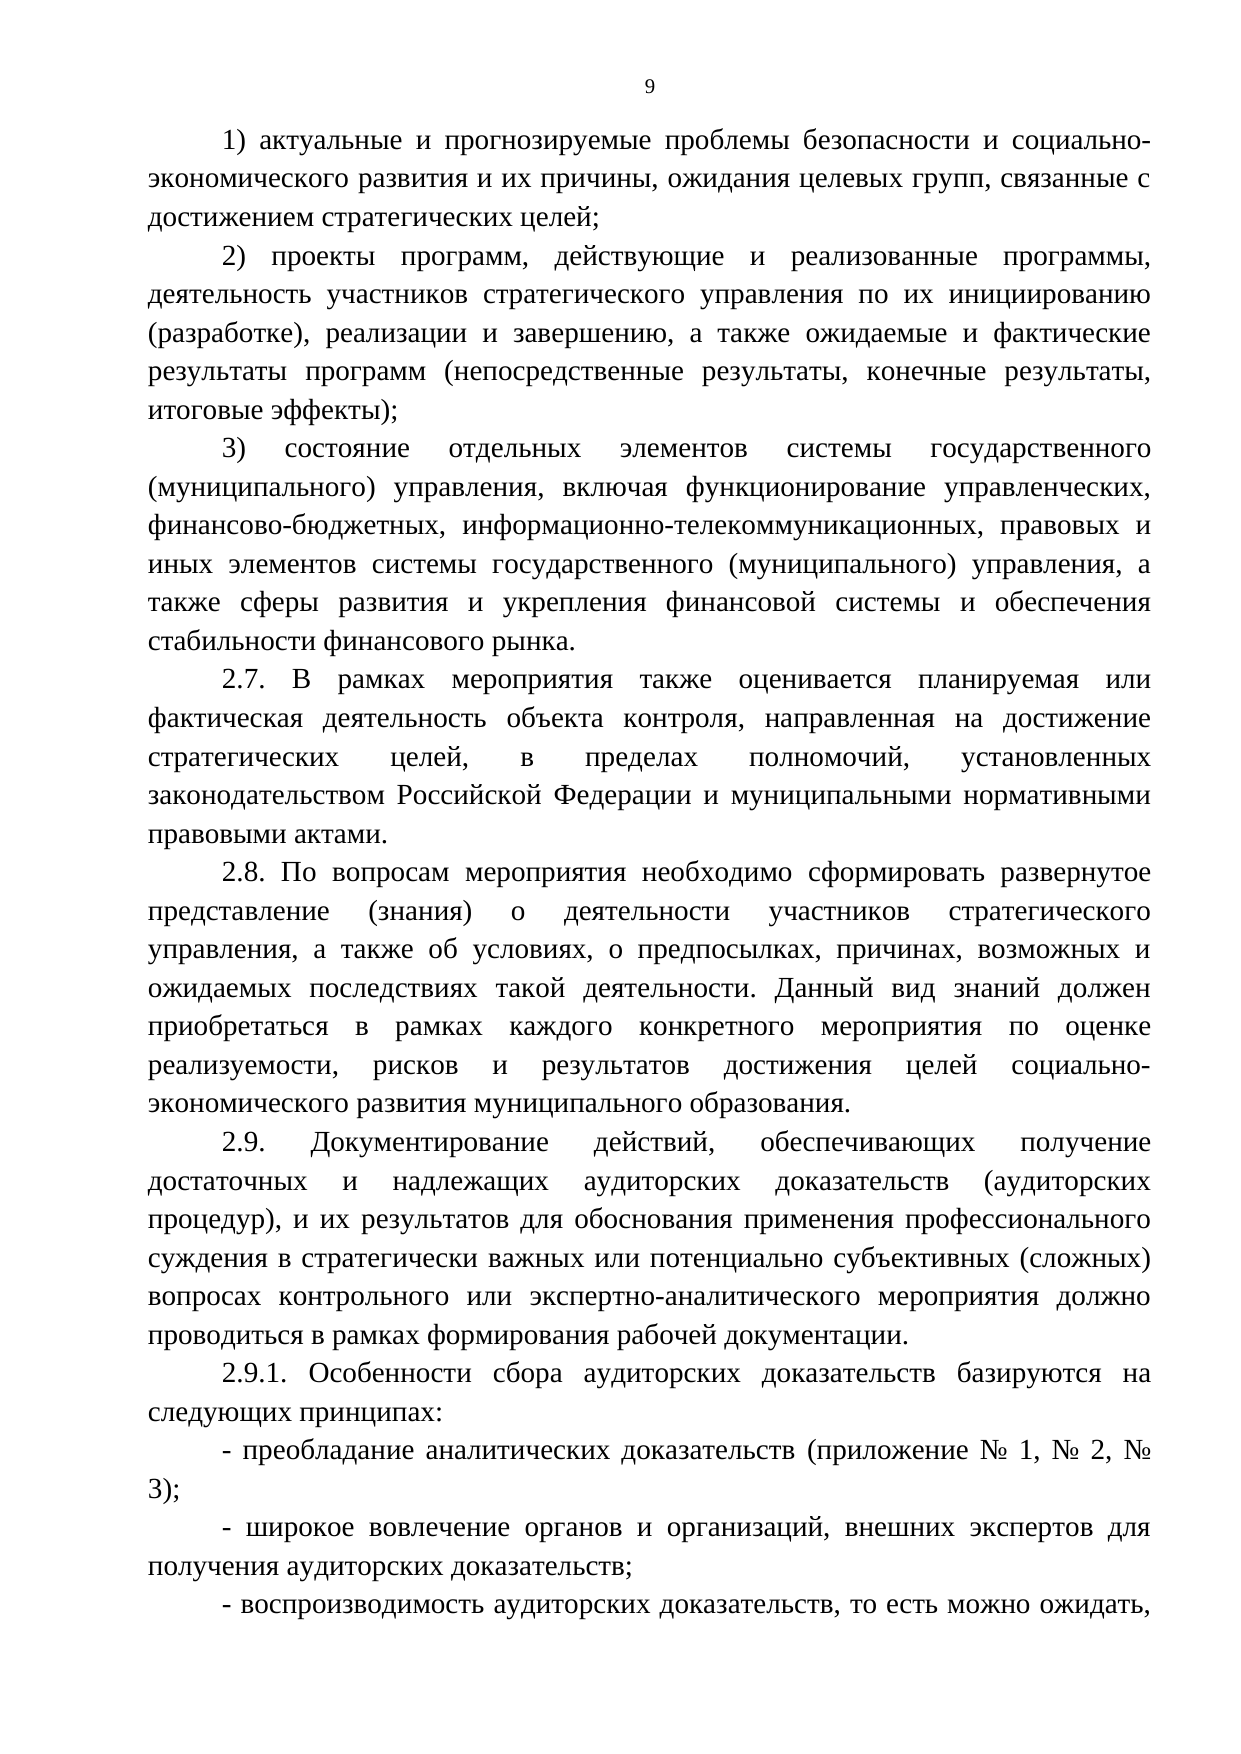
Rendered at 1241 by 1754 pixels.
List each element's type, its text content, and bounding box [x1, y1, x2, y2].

text 2) проекты программ, действующие и реализованные программы, деятельность участников стратегического управления по их инициированию (разработке), реализации и завершению, а также ожидаемые и фактические результаты программ (непосредственные результаты, конечные результаты, итоговые эффекты); [148, 238, 1152, 425]
text 1) актуальные и прогнозируемые проблемы безопасности и социально-экономического развития и их причины, ожидания целевых групп, связанные с достижением стратегических целей; [148, 122, 1152, 233]
text 2.8. По вопросам мероприятия необходимо сформировать развернутое представление (знания) о деятельности участников стратегического управления, а также об условиях, о предпосылках, причинах, возможных и ожидаемых последствиях такой деятельности. Данный вид знаний должен приобретаться в рамках каждого конкретного мероприятия по оценке реализуемости, рисков и результатов достижения целей социально-экономического развития муниципального образования. [148, 854, 1152, 1119]
text 2.7. В рамках мероприятия также оценивается планируемая или фактическая деятельность объекта контроля, направленная на достижение стратегических целей, в пределах полномочий, установленных законодательством Российской Федерации и муниципальными нормативными правовыми актами. [148, 662, 1152, 849]
text 2.9.1. Особенности сбора аудиторских доказательств базируются на следующих принципах: [148, 1355, 1152, 1427]
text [148, 1587, 1152, 1620]
text - широкое вовлечение органов и организаций, внешних экспертов для получения аудиторских доказательств; [148, 1509, 1152, 1582]
text 2.9. Документирование действий, обеспечивающих получение достаточных и надлежащих аудиторских доказательств (аудиторских процедур), и их результатов для обоснования применения профессионального суждения в стратегически важных или потенциально субъективных (сложных) вопросах контрольного или экспертно-аналитического мероприятия должно проводиться в рамках формирования рабочей документации. [148, 1124, 1152, 1350]
text - преобладание аналитических доказательств (приложение № 1, № 2, № 3); [148, 1432, 1152, 1504]
text 3) состояние отдельных элементов системы государственного (муниципального) управления, включая функционирование управленческих, финансово-бюджетных, информационно-телекоммуникационных, правовых и иных элементов системы государственного (муниципального) управления, а также сферы развития и укрепления финансовой системы и обеспечения стабильности финансового рынка. [148, 430, 1152, 657]
